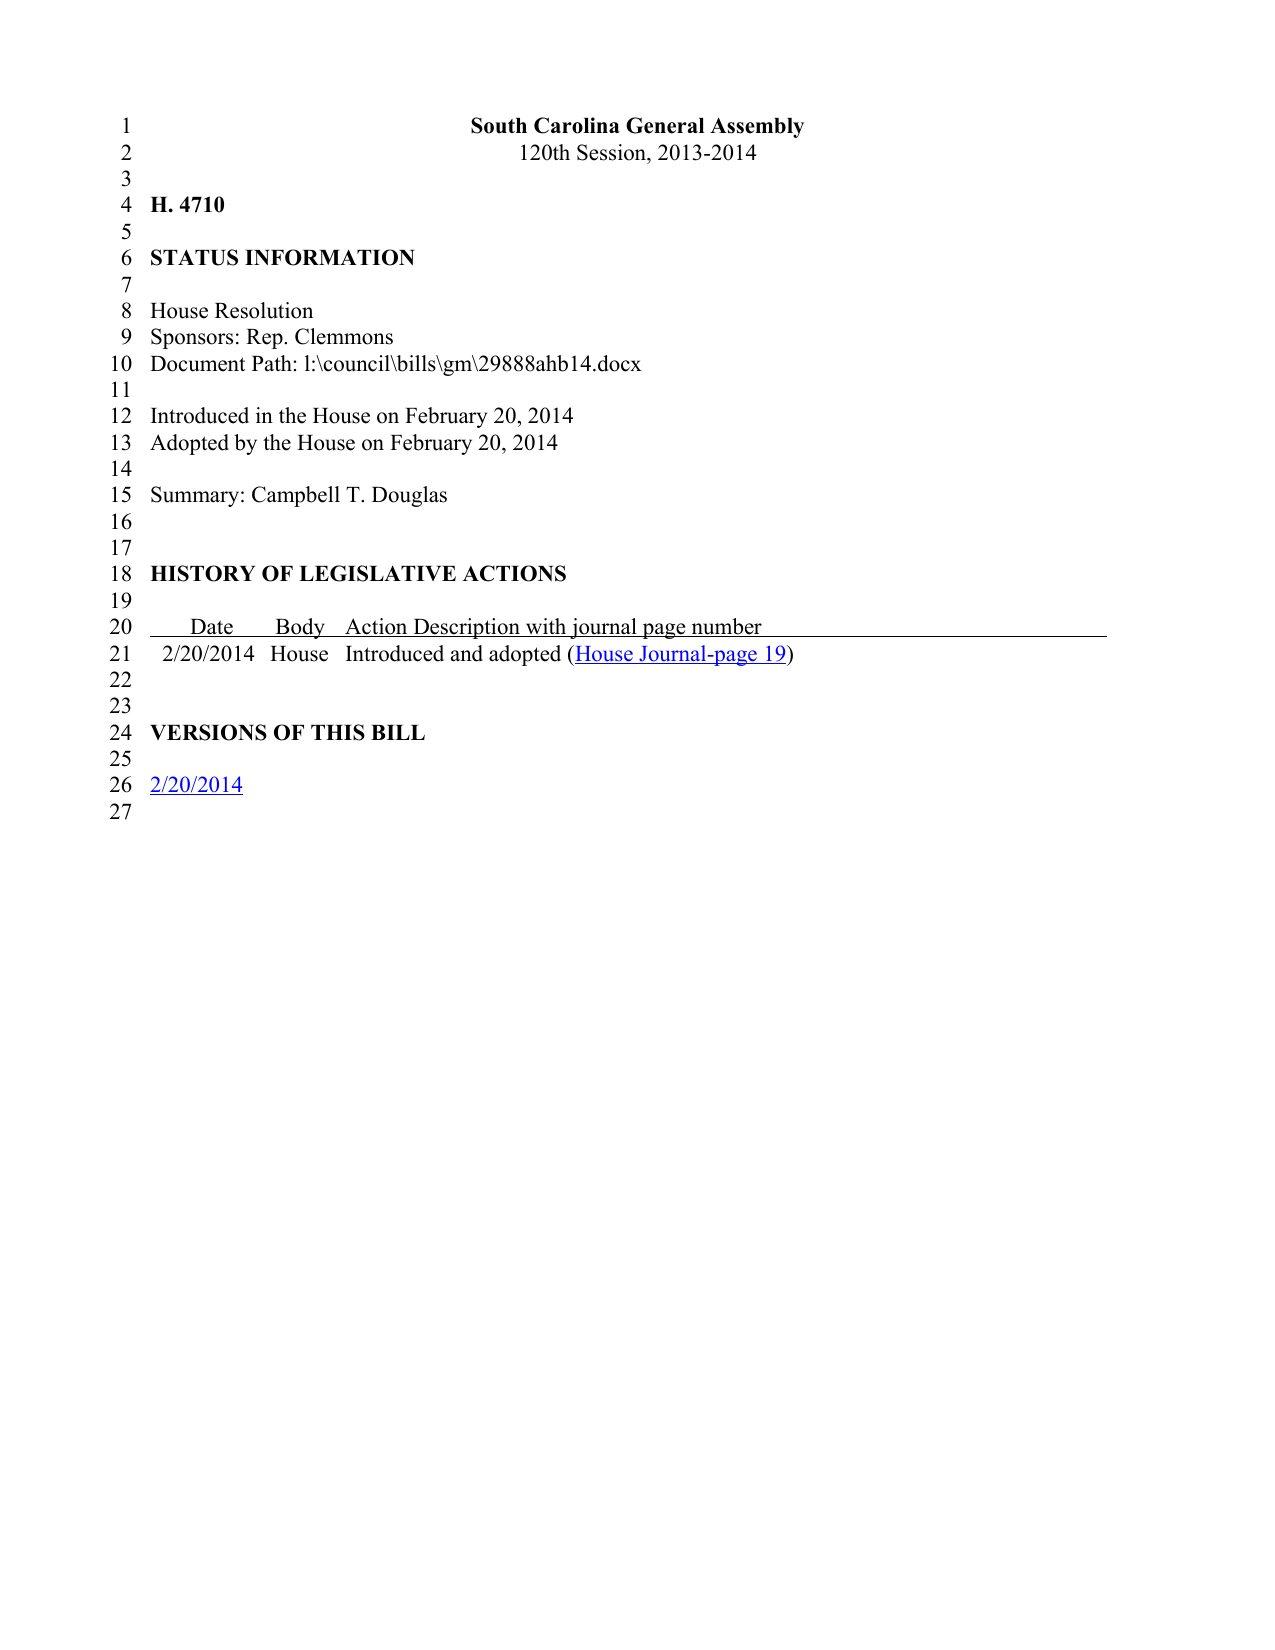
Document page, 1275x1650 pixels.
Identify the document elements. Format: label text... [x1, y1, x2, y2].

text Summary: Campbell T. Douglas [150, 481, 1125, 508]
text H. 4710 [150, 192, 1125, 218]
text STATUS INFORMATION [150, 244, 1125, 271]
text Date Body Action Description with journal page number [150, 613, 1125, 639]
text Sponsors: Rep. Clemmons [150, 323, 1125, 350]
text 120th Session, 2013-2014 [150, 139, 1125, 165]
text VERSIONS OF THIS BILL [150, 719, 1125, 745]
text Introduced in the House on February 20, 2014 [150, 402, 1125, 429]
text Adopted by the House on February 20, 2014 [150, 429, 1125, 455]
text 2/20/2014 House Introduced and adopted (House Journal-page 19) [150, 639, 1125, 666]
text House Resolution [150, 297, 1125, 323]
text South Carolina General Assembly [150, 112, 1125, 139]
text 2/20/2014 [150, 771, 1125, 798]
text Document Path: l:\council\bills\gm\29888ahb14.docx [150, 350, 1125, 376]
text HISTORY OF LEGISLATIVE ACTIONS [150, 561, 1125, 587]
